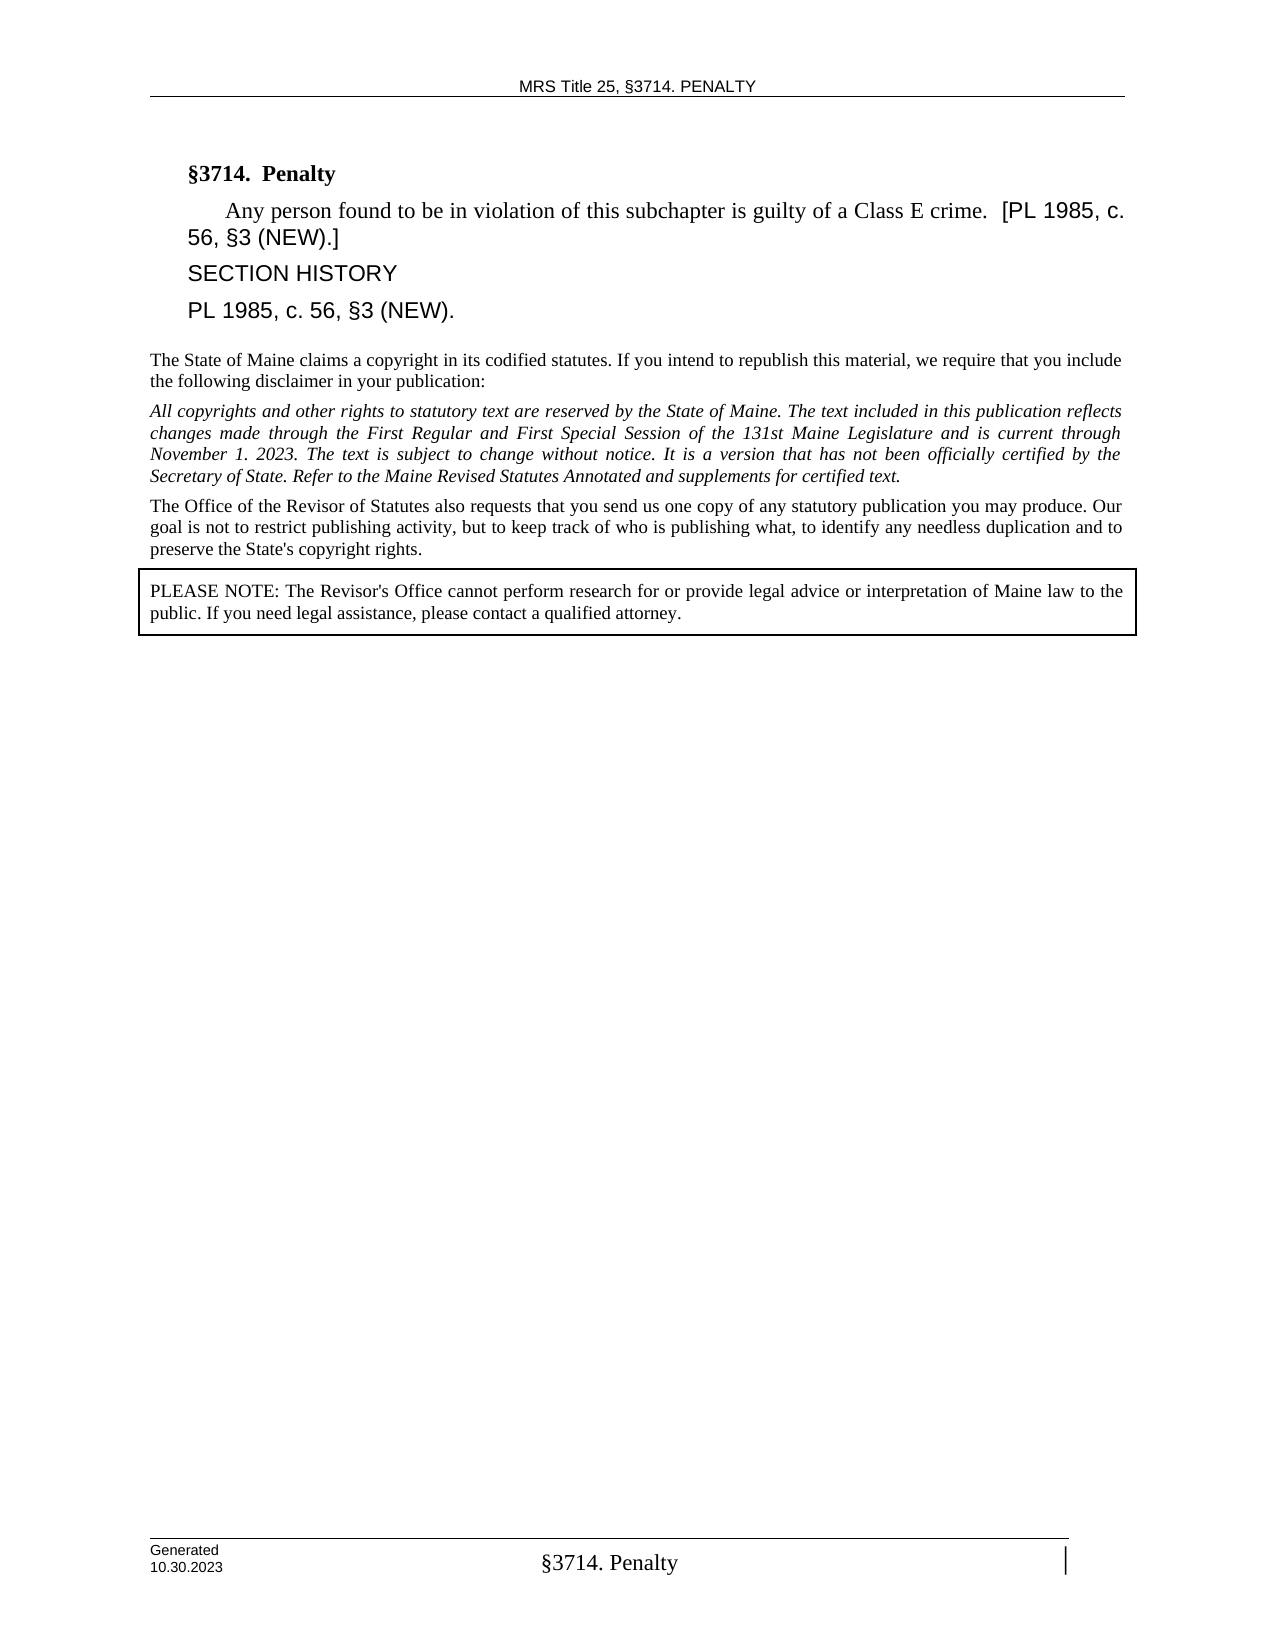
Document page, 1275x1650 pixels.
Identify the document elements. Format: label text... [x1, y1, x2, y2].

text §3714. Penalty [187, 160, 1125, 187]
text The State of Maine claims a copyright in its codified statutes. If you intend to republish this material, we require that you include the following disclaimer in your publication: [150, 348, 1125, 392]
text PLEASE NOTE: The Revisor's Office cannot perform research for or provide legal advice or interpretation of Maine law to the public. If you need legal assistance, please contact a qualified attorney. [140, 570, 1135, 634]
text PL 1985, c. 56, §3 (NEW). [187, 297, 1125, 323]
text Any person found to be in violation of this subchapter is guilty of a Class E crime. [PL 1985, c. 56, §3 (NEW).] [187, 197, 1125, 250]
text All copyrights and other rights to statutory text are reserved by the State of Maine. The text included in this publication reflects changes made through the First Regular and First Special Session of the 131st Maine Legislature and is current through November 1. 2023 . The text is subject to change without notice. It is a version that has not been officially certified by the Secretary of State. Refer to the Maine Revised Statutes Annotated and supplements for certified text. [150, 400, 1125, 486]
text SECTION HISTORY [187, 260, 1125, 287]
text The Office of the Revisor of Statutes also requests that you send us one copy of any statutory publication you may produce. Our goal is not to restrict publishing activity, but to keep track of who is publishing what, to identify any needless duplication and to preserve the State's copyright rights. [150, 494, 1125, 559]
